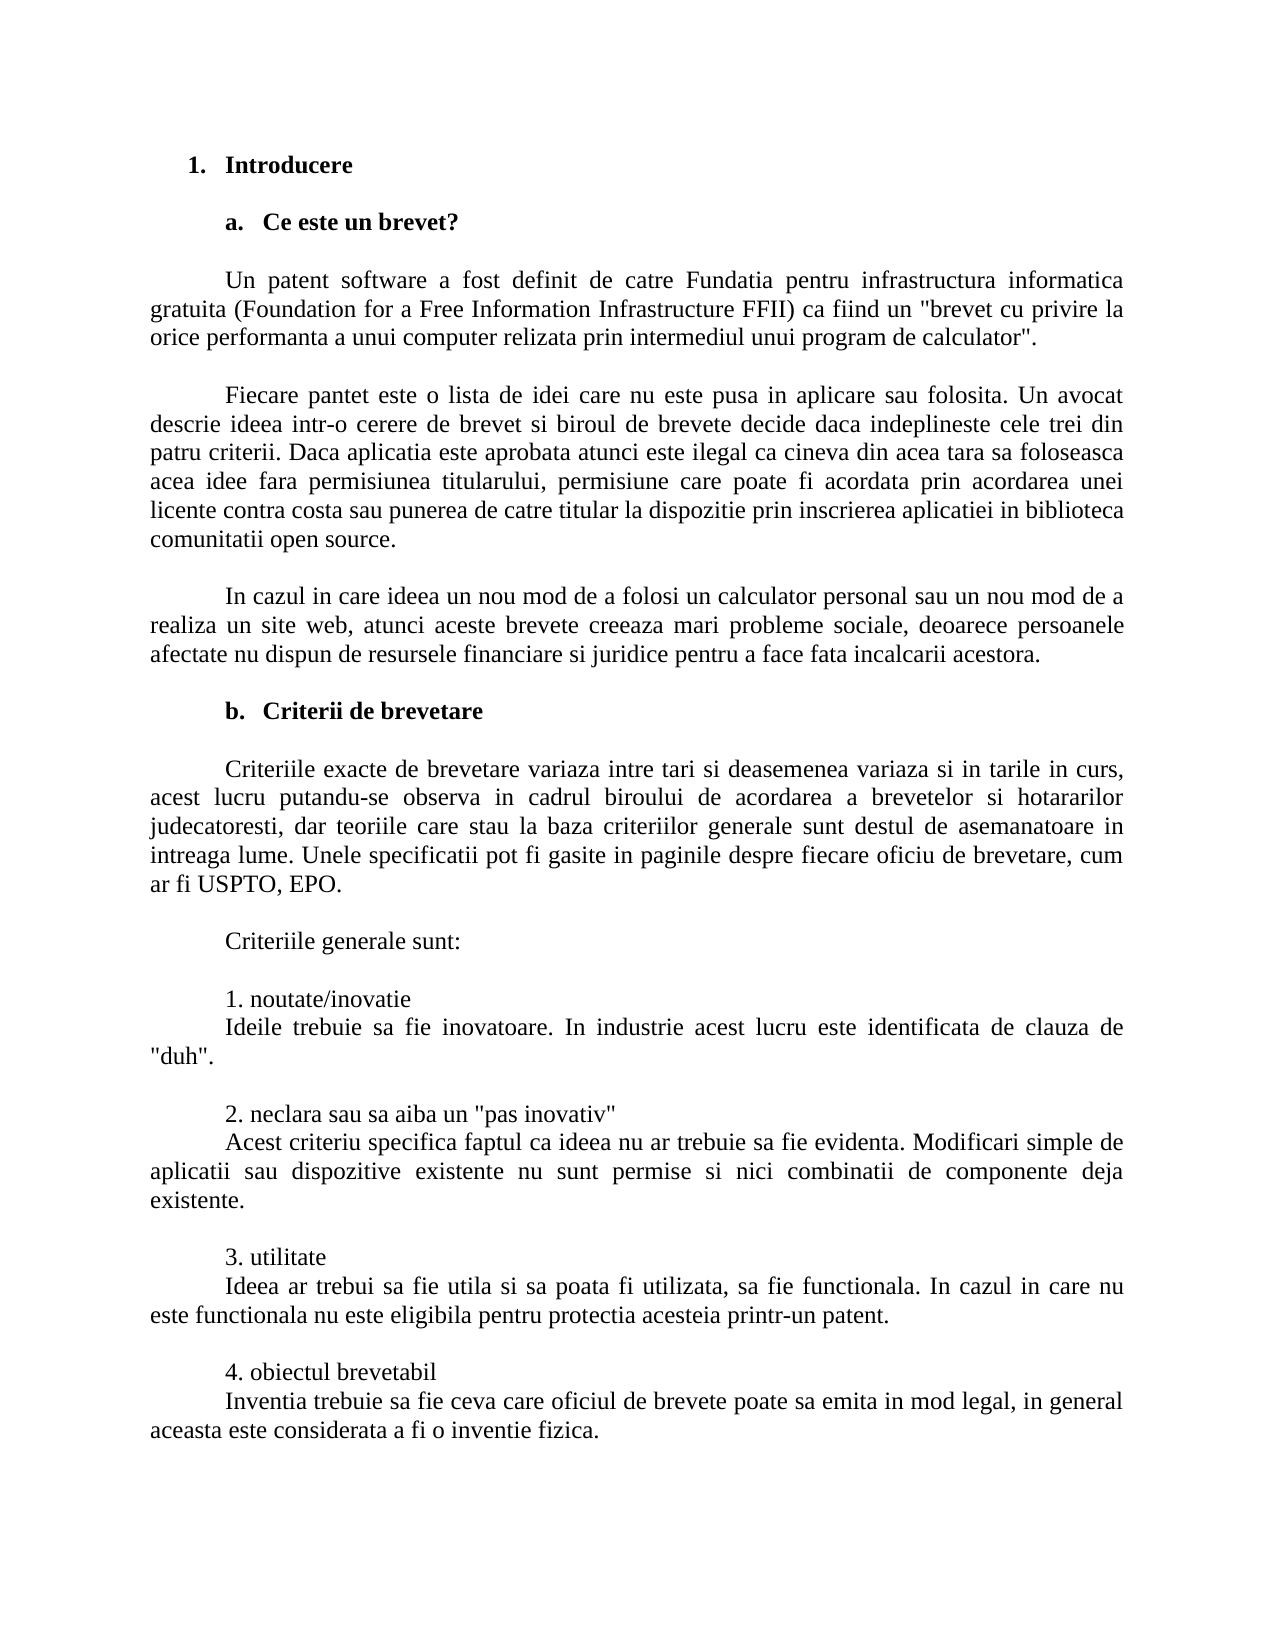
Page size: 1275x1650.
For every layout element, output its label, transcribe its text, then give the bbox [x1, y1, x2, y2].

text Criteriile exacte de brevetare variaza intre tari si deasemenea variaza si in tarile in curs, acest lucru putandu-se observa in cadrul biroului de acordarea a brevetelor si hotararilor judecatoresti, dar teoriile care stau la baza criteriilor generale sunt destul de asemanatoare in intreaga lume. Unele specificatii pot fi gasite in paginile despre fiecare oficiu de brevetare, cum ar fi USPTO, EPO. [150, 754, 1125, 897]
text Acest criteriu specifica faptul ca ideea nu ar trebuie sa fie evidenta. Modificari simple de aplicatii sau dispozitive existente nu sunt permise si nici combinatii de componente deja existente. [150, 1127, 1125, 1214]
text Ideea ar trebui sa fie utila si sa poata fi utilizata, sa fie functionala. In cazul in care nu este functionala nu este eligibila pentru protectia acesteia printr-un patent. [150, 1271, 1125, 1329]
text In cazul in care ideea un nou mod de a folosi un calculator personal sau un nou mod de a realiza un site web, atunci aceste brevete creeaza mari probleme sociale, deoarece persoanele afectate nu dispun de resursele financiare si juridice pentru a face fata incalcarii acestora. [150, 581, 1125, 667]
list Ce este un brevet? [225, 207, 1125, 236]
text 2. neclara sau sa aiba un "pas inovativ" [150, 1099, 1125, 1127]
text Un patent software a fost definit de catre Fundatia pentru infrastructura informatica gratuita (Foundation for a Free Information Infrastructure FFII) ca fiind un "brevet cu privire la orice performanta a unui computer relizata prin intermediul unui program de calculator". [150, 265, 1125, 351]
text 4. obiectul brevetabil [150, 1357, 1125, 1386]
text 1. noutate/inovatie [150, 984, 1125, 1012]
text Ideile trebuie sa fie inovatoare. In industrie acest lucru este identificata de clauza de "duh". [150, 1012, 1125, 1070]
text Fiecare pantet este o lista de idei care nu este pusa in aplicare sau folosita. Un avocat descrie ideea intr-o cerere de brevet si biroul de brevete decide daca indeplineste cele trei din patru criterii. Daca aplicatia este aprobata atunci este ilegal ca cineva din acea tara sa foloseasca acea idee fara permisiunea titularului, permisiune care poate fi acordata prin acordarea unei licente contra costa sau punerea de catre titular la dispozitie prin inscrierea aplicatiei in biblioteca comunitatii open source. [150, 380, 1125, 552]
text Criteriile generale sunt: [150, 926, 1125, 955]
list Criterii de brevetare [225, 696, 1125, 725]
text 3. utilitate [150, 1242, 1125, 1271]
list Introducere [187, 150, 1125, 179]
text Inventia trebuie sa fie ceva care oficiul de brevete poate sa emita in mod legal, in general aceasta este considerata a fi o inventie fizica. [150, 1386, 1125, 1444]
